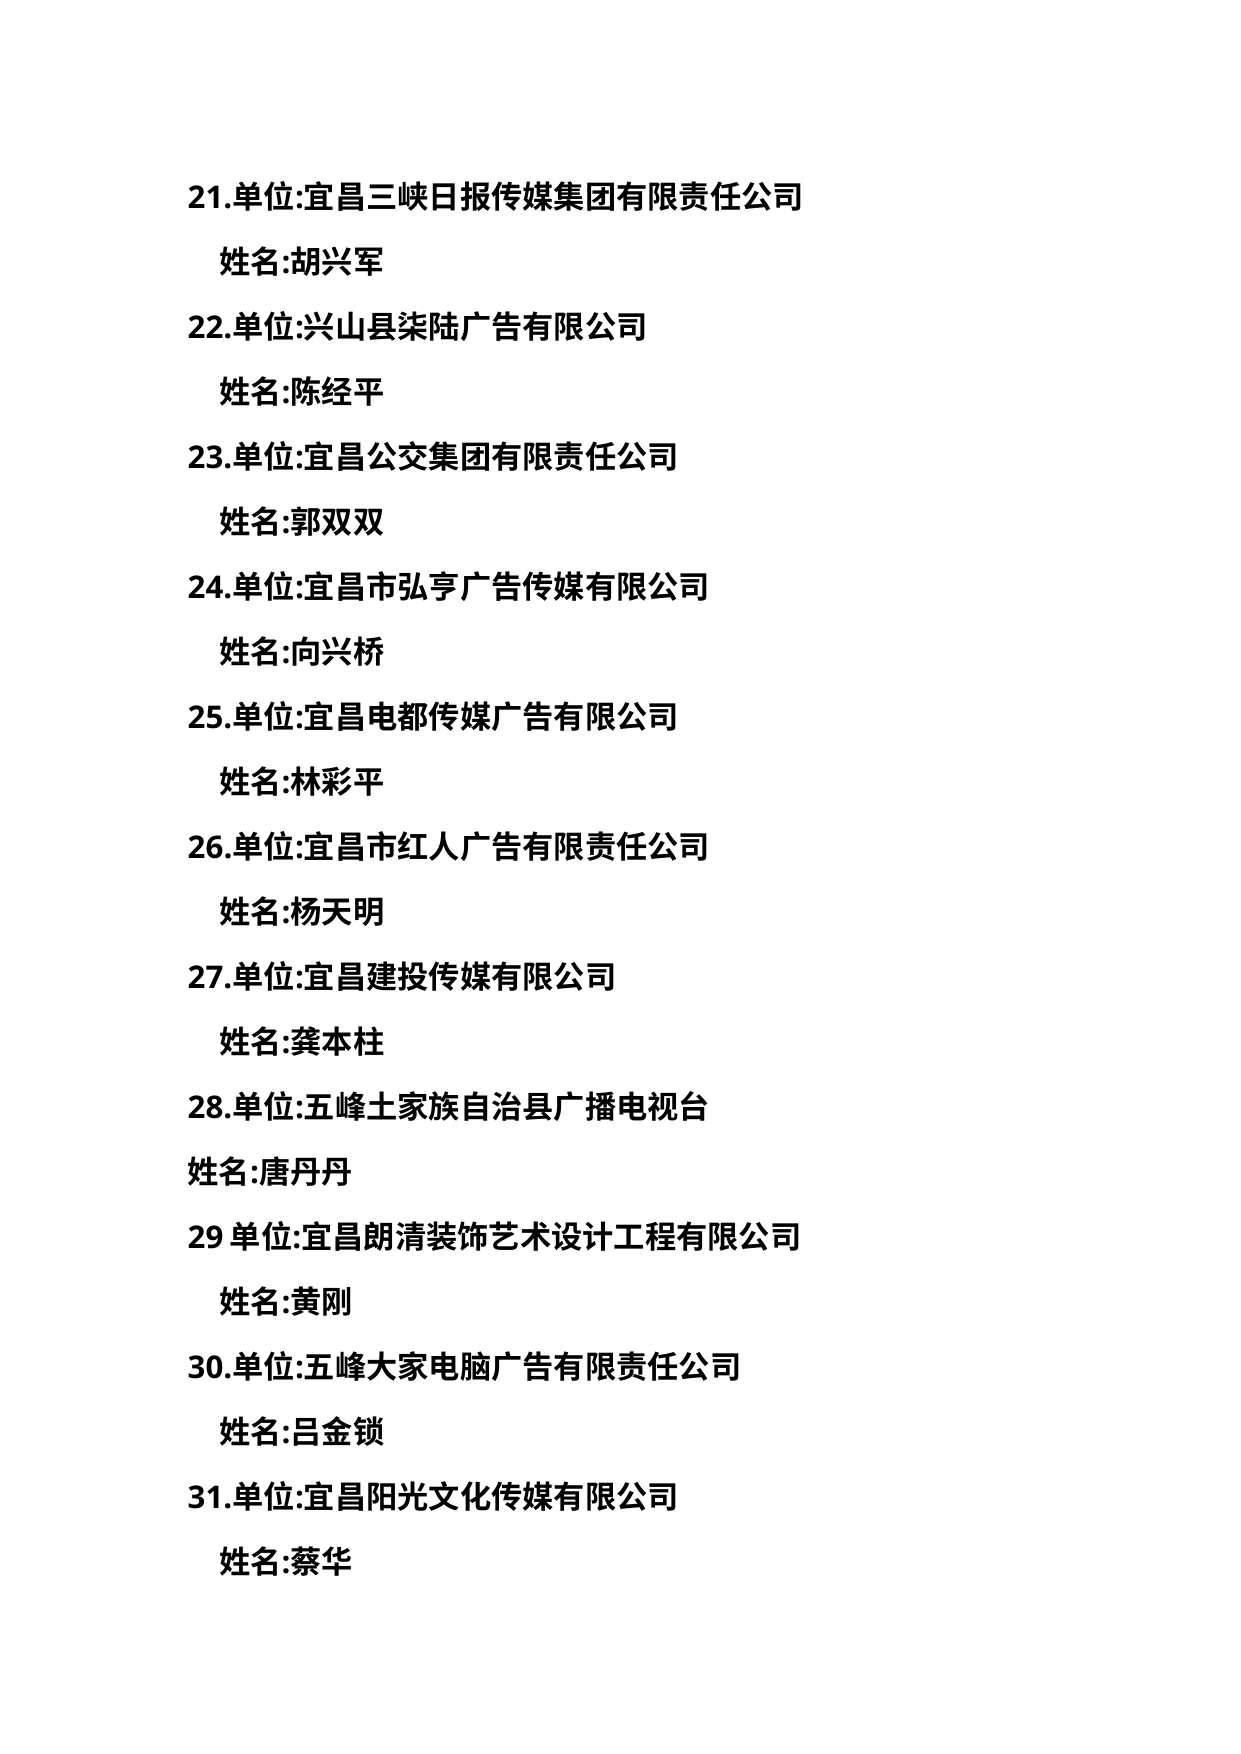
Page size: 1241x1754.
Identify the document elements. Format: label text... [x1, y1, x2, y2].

text 27.单位:宜昌建投传媒有限公司 [187, 942, 1053, 1007]
text 姓名:唐丹丹 [187, 1137, 1053, 1202]
text 26.单位:宜昌市红人广告有限责任公司 [187, 812, 1053, 877]
text 姓名:向兴桥 [187, 617, 1053, 682]
text 30.单位:五峰大家电脑广告有限责任公司 [187, 1332, 1053, 1397]
text 22.单位:兴山县柒陆广告有限公司 [187, 292, 1053, 357]
text 21.单位:宜昌三峡日报传媒集团有限责任公司 [187, 162, 1053, 227]
text 姓名:吕金锁 [187, 1397, 1053, 1462]
text 24.单位:宜昌市弘亨广告传媒有限公司 [187, 552, 1053, 617]
text 姓名:黄刚 [187, 1267, 1053, 1332]
text 姓名:陈经平 [187, 357, 1053, 422]
text 姓名:胡兴军 [187, 227, 1053, 292]
text 姓名:龚本柱 [187, 1007, 1053, 1072]
text 姓名:林彩平 [187, 747, 1053, 812]
text 25.单位:宜昌电都传媒广告有限公司 [187, 682, 1053, 747]
text 姓名:蔡华 [187, 1527, 1053, 1592]
text 姓名:郭双双 [187, 487, 1053, 552]
text 31.单位:宜昌阳光文化传媒有限公司 [187, 1462, 1053, 1527]
text 28.单位:五峰土家族自治县广播电视台 [187, 1072, 1053, 1137]
text 29单位:宜昌朗清装饰艺术设计工程有限公司 [187, 1202, 1053, 1267]
text 23.单位:宜昌公交集团有限责任公司 [187, 422, 1053, 487]
text 姓名:杨天明 [187, 877, 1053, 942]
